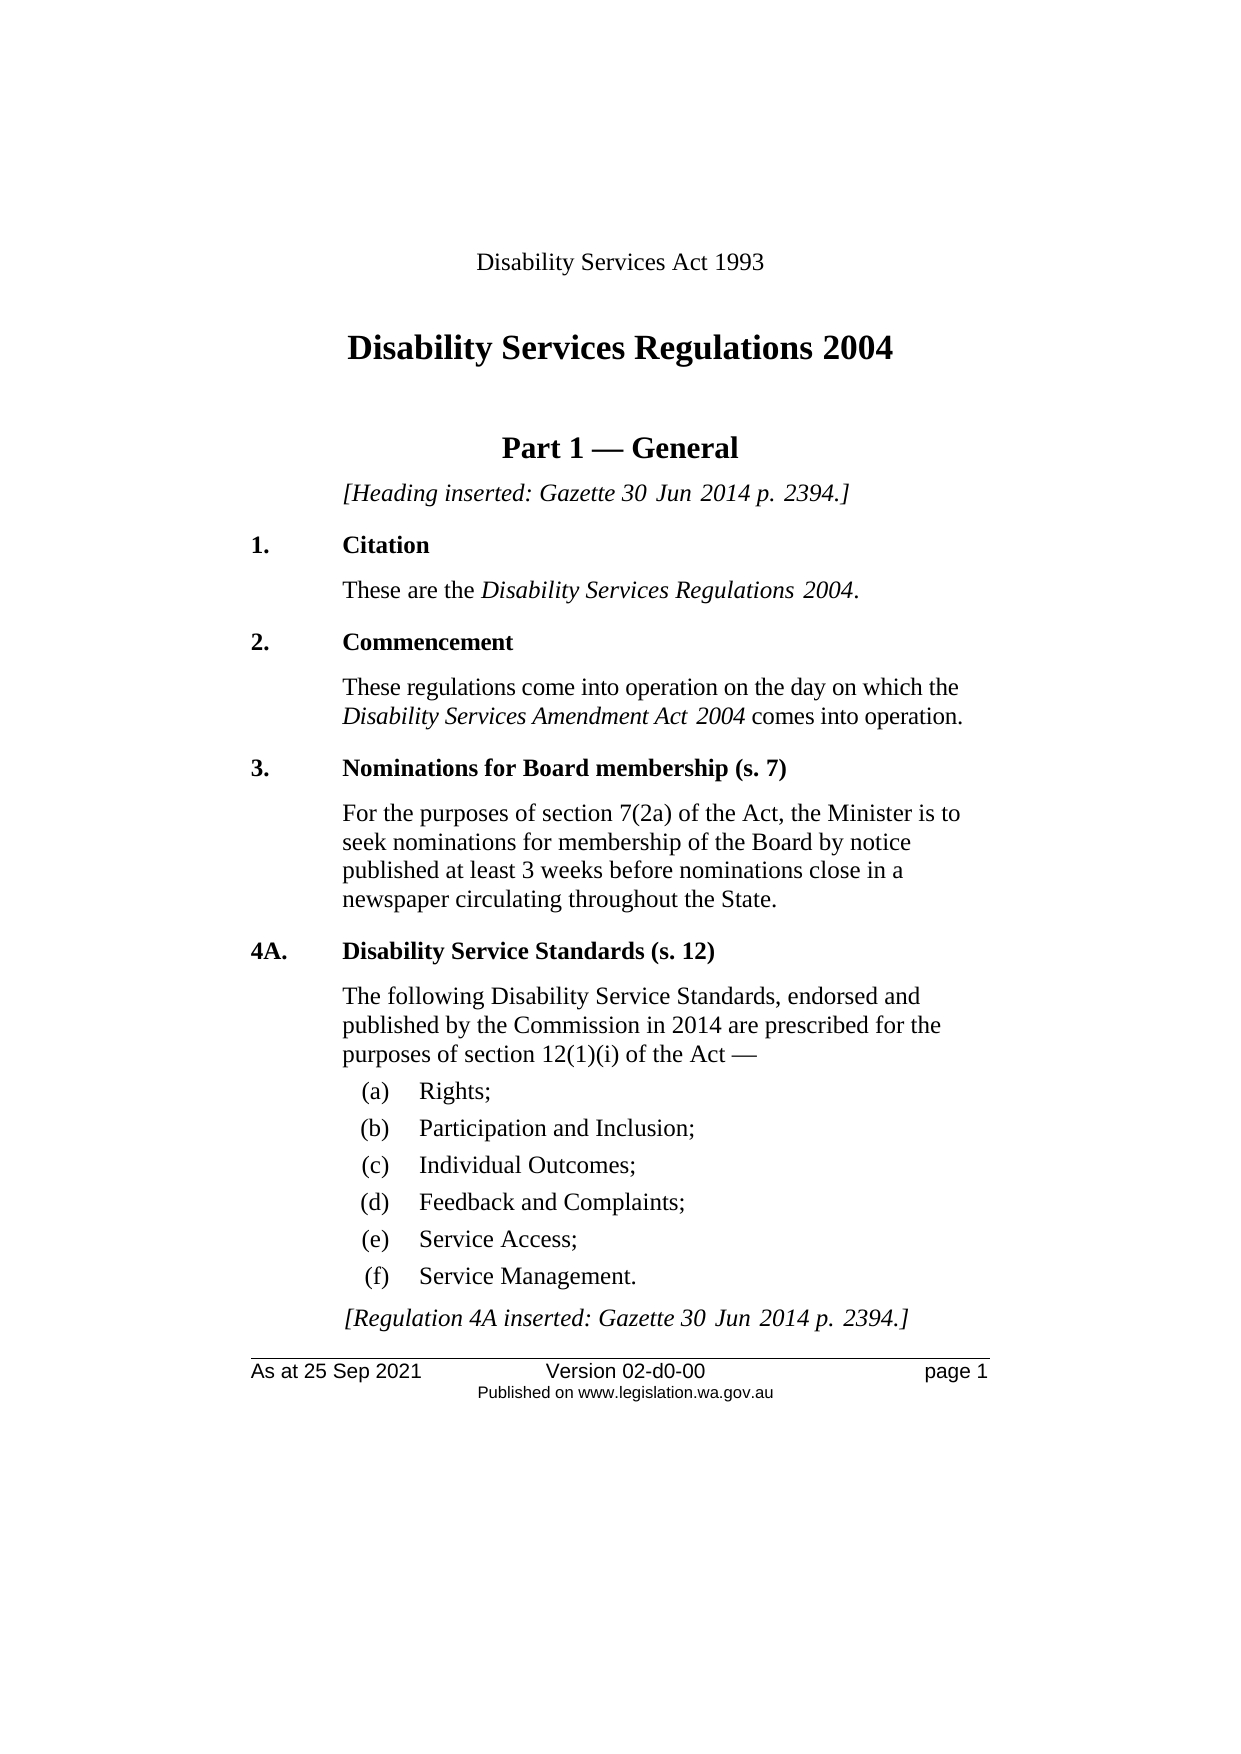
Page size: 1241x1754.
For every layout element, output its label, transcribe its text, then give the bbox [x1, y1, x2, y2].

text (a) Rights; [251, 1076, 990, 1105]
text (c) Individual Outcomes; [251, 1150, 990, 1179]
text (f) Service Management. [251, 1261, 990, 1290]
text [Regulation 4A inserted: Gazette 30 Jun 2014 p. 2394.] [251, 1303, 990, 1331]
subtitle [Heading inserted: Gazette 30 Jun 2014 p. 2394.] [251, 478, 990, 507]
text These are the Disability Services Regulations 2004. [251, 575, 990, 604]
text (d) Feedback and Complaints; [251, 1187, 990, 1216]
subtitle 4A. Disability Service Standards (s. 12) [251, 936, 990, 965]
subtitle 3. Nominations for Board membership (s. 7) [251, 753, 990, 781]
text These regulations come into operation on the day on which the Disability Services Amendment Act 2004 comes into operation. [251, 672, 990, 730]
text The following Disability Service Standards, endorsed and published by the Commission in 2014 are prescribed for the purposes of section 12(1)(i) of the Act — [251, 981, 990, 1068]
text (b) Participation and Inclusion; [251, 1113, 990, 1142]
subtitle Part 1 — General [251, 429, 990, 466]
text (e) Service Access; [251, 1224, 990, 1253]
subtitle 1. Citation [251, 530, 990, 558]
text Disability Services Regulations 2004 [251, 326, 990, 367]
subtitle 2. Commencement [251, 627, 990, 656]
text For the purposes of section 7(2a) of the Act, the Minister is to seek nominations for membership of the Board by notice published at least 3 weeks before nominations close in a newspaper circulating throughout the State. [251, 798, 990, 913]
text Disability Services Act 1993 [251, 247, 990, 276]
